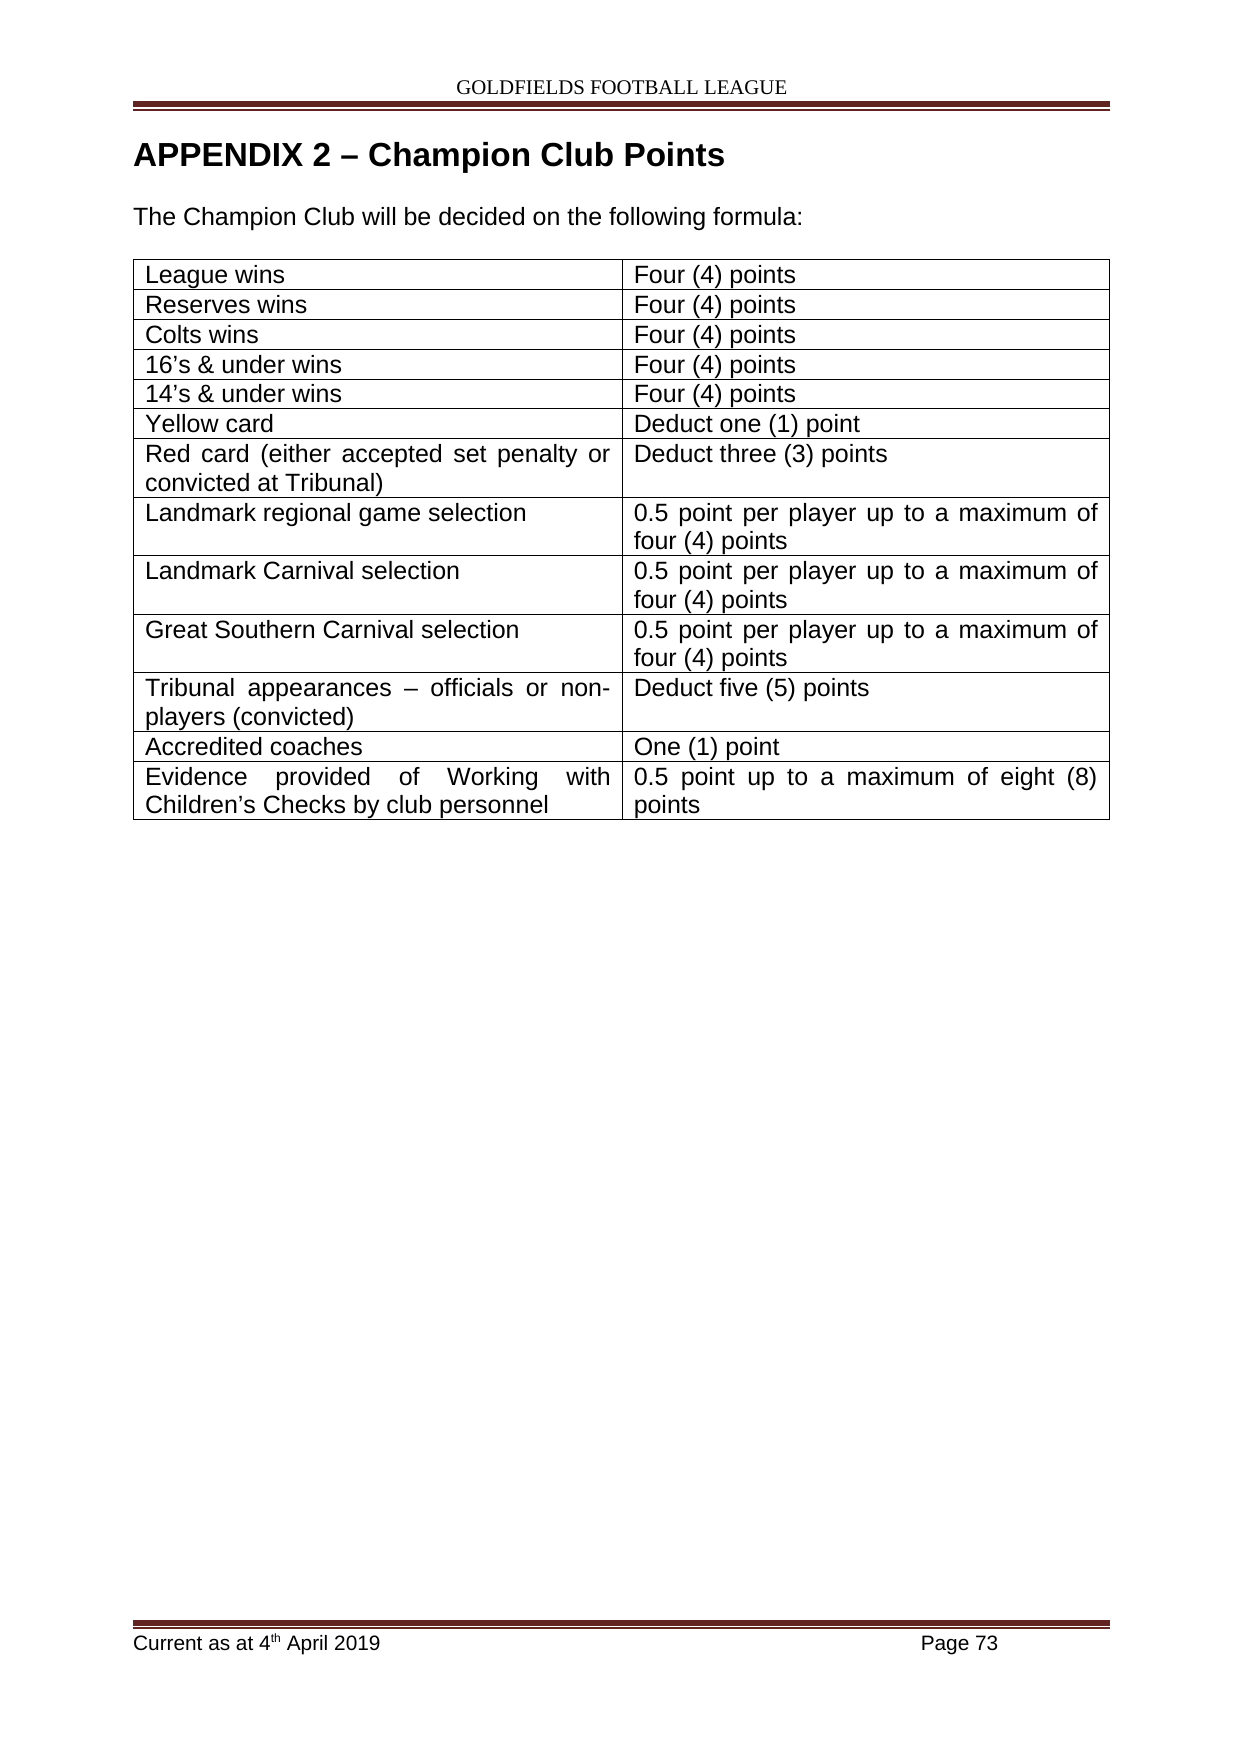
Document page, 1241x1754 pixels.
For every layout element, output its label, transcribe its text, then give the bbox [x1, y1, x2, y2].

table_cell Four (4) points [623, 380, 1109, 408]
table_cell Four (4) points [623, 290, 1109, 319]
table_cell Great Southern Carnival selection [134, 615, 622, 672]
table_cell Accredited coaches [134, 732, 622, 761]
table_cell Red card (either accepted set penalty or convicted at Tribunal) [134, 439, 622, 497]
table_cell 16’s & under wins [134, 350, 622, 378]
table_cell 0.5 point up to a maximum of eight (8) points [623, 762, 1109, 819]
table_cell 0.5 point per player up to a maximum of four (4) points [623, 615, 1109, 672]
table_cell Four (4) points [623, 350, 1109, 378]
table_cell Evidence provided of Working with Children’s Checks by club personnel [134, 762, 622, 819]
table_cell Four (4) points [623, 320, 1109, 349]
table_cell Yellow card [134, 409, 622, 438]
table_cell Deduct three (3) points [623, 439, 1109, 497]
table_header League wins [134, 260, 622, 289]
table_cell Tribunal appearances – officials or non-players (convicted) [134, 673, 622, 731]
table_cell Colts wins [134, 320, 622, 349]
table_cell 0.5 point per player up to a maximum of four (4) points [623, 498, 1109, 555]
table_cell Deduct one (1) point [623, 409, 1109, 438]
subtitle APPENDIX 2 – Champion Club Points [133, 134, 1110, 173]
table_header Four (4) points [623, 260, 1109, 289]
table_cell Reserves wins [134, 290, 622, 319]
table_cell Landmark Carnival selection [134, 556, 622, 614]
table_cell Deduct five (5) points [623, 673, 1109, 731]
table_cell 14’s & under wins [134, 380, 622, 408]
table_cell One (1) point [623, 732, 1109, 761]
text The Champion Club will be decided on the following formula: [133, 202, 1110, 231]
table_cell Landmark regional game selection [134, 498, 622, 555]
table_cell 0.5 point per player up to a maximum of four (4) points [623, 556, 1109, 614]
